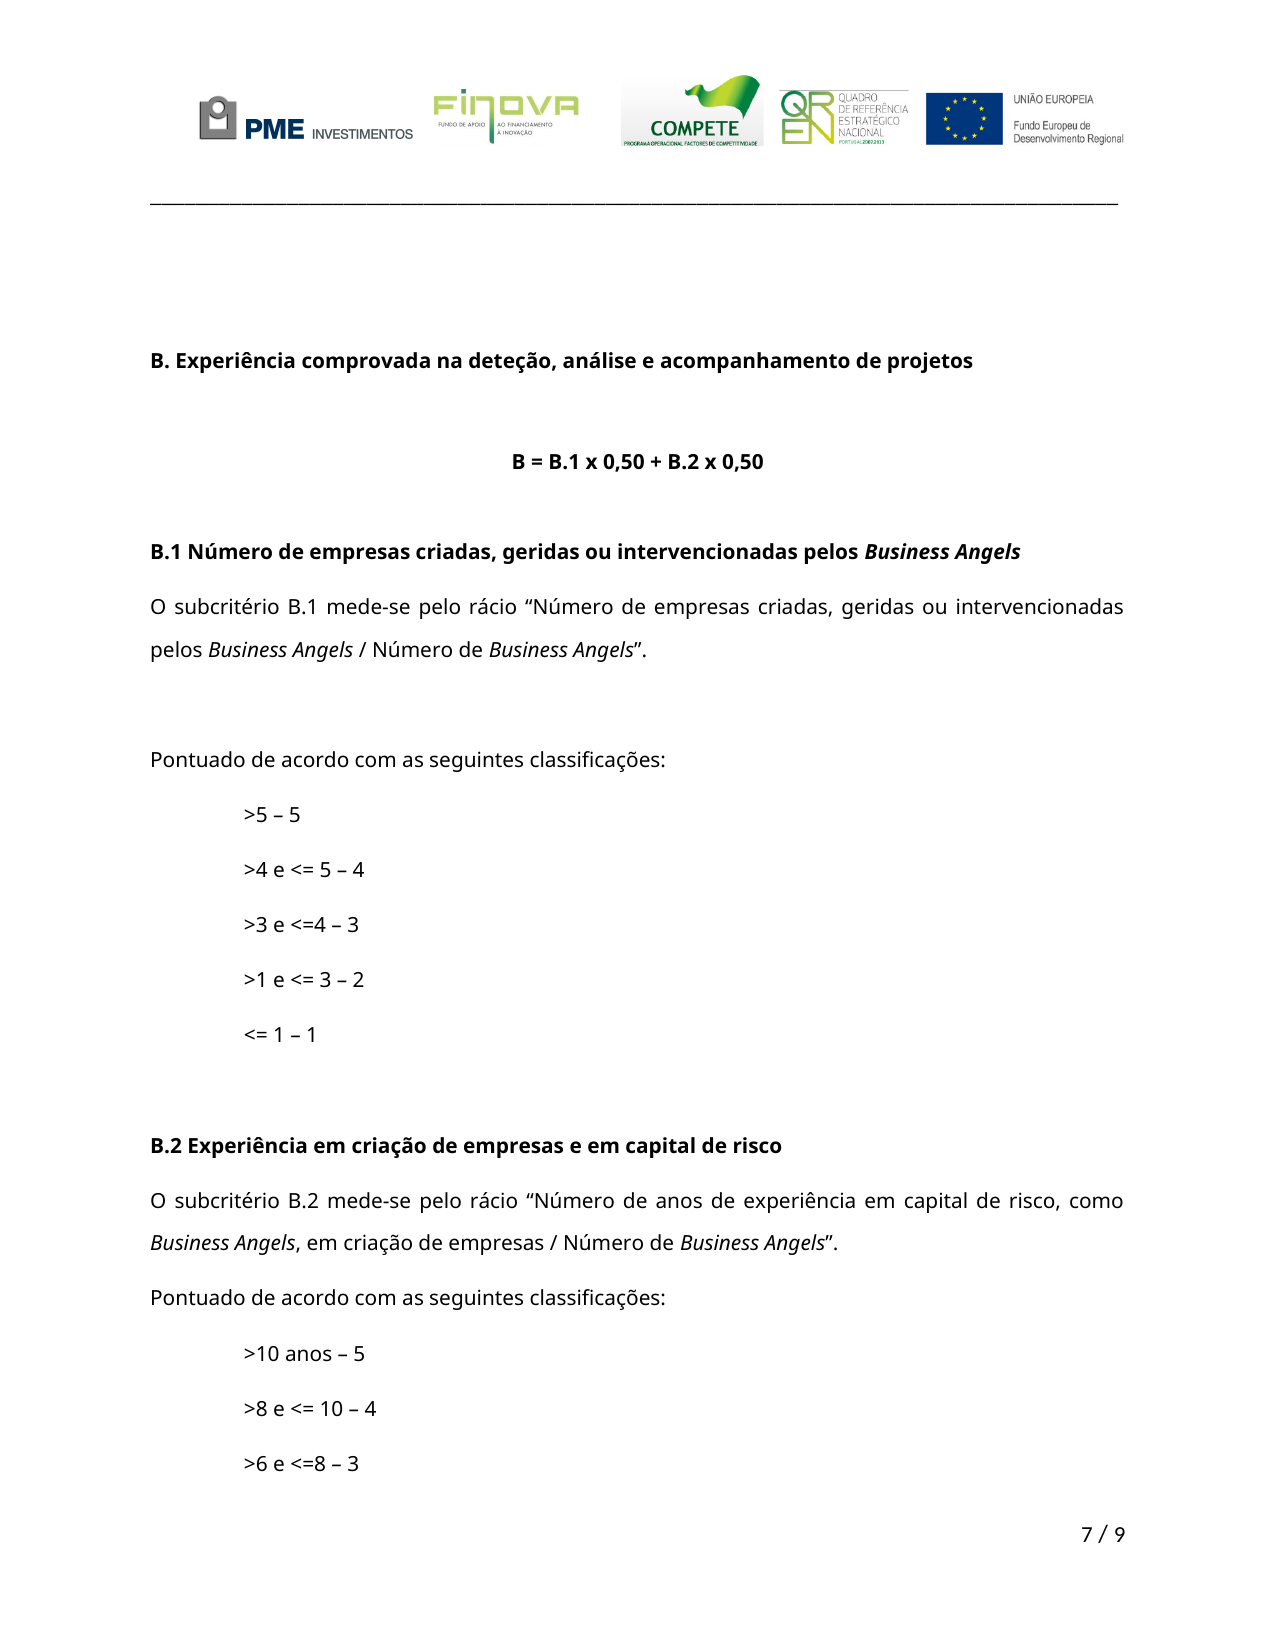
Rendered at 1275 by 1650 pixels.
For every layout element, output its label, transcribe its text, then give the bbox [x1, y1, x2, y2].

picture [433, 89, 580, 146]
text >3 e <=4 – 3 [244, 910, 1125, 939]
text >4 e <= 5 – 4 [244, 855, 1125, 884]
text O subcritério B.1 mede-se pelo rácio “Número de empresas criadas, geridas ou intervencionadas pelos Business Angels / Número de Business Angels”. [150, 592, 1125, 663]
text Pontuado de acordo com as seguintes classificações: [150, 1283, 1125, 1312]
text >8 e <= 10 – 4 [244, 1394, 1125, 1422]
text >5 – 5 [244, 800, 1125, 828]
text B.1 Número de empresas criadas, geridas ou intervencionadas pelos Business Angels [150, 537, 1125, 566]
text <= 1 – 1 [244, 1021, 1125, 1049]
text B = B.1 x 0,50 + B.2 x 0,50 [150, 447, 1125, 475]
text O subcritério B.2 mede-se pelo rácio “Número de anos de experiência em capital de risco, como Business Angels, em criação de empresas / Número de Business Angels”. [150, 1186, 1125, 1257]
text B.2 Experiência em criação de empresas e em capital de risco [150, 1131, 1125, 1159]
text B. Experiência comprovada na deteção, análise e acompanhamento de projetos [150, 347, 1125, 375]
text Pontuado de acordo com as seguintes classificações: [150, 745, 1125, 773]
text >1 e <= 3 – 2 [244, 965, 1125, 994]
text >10 anos – 5 [244, 1339, 1125, 1367]
picture [197, 93, 419, 146]
text >6 e <=8 – 3 [244, 1449, 1125, 1477]
